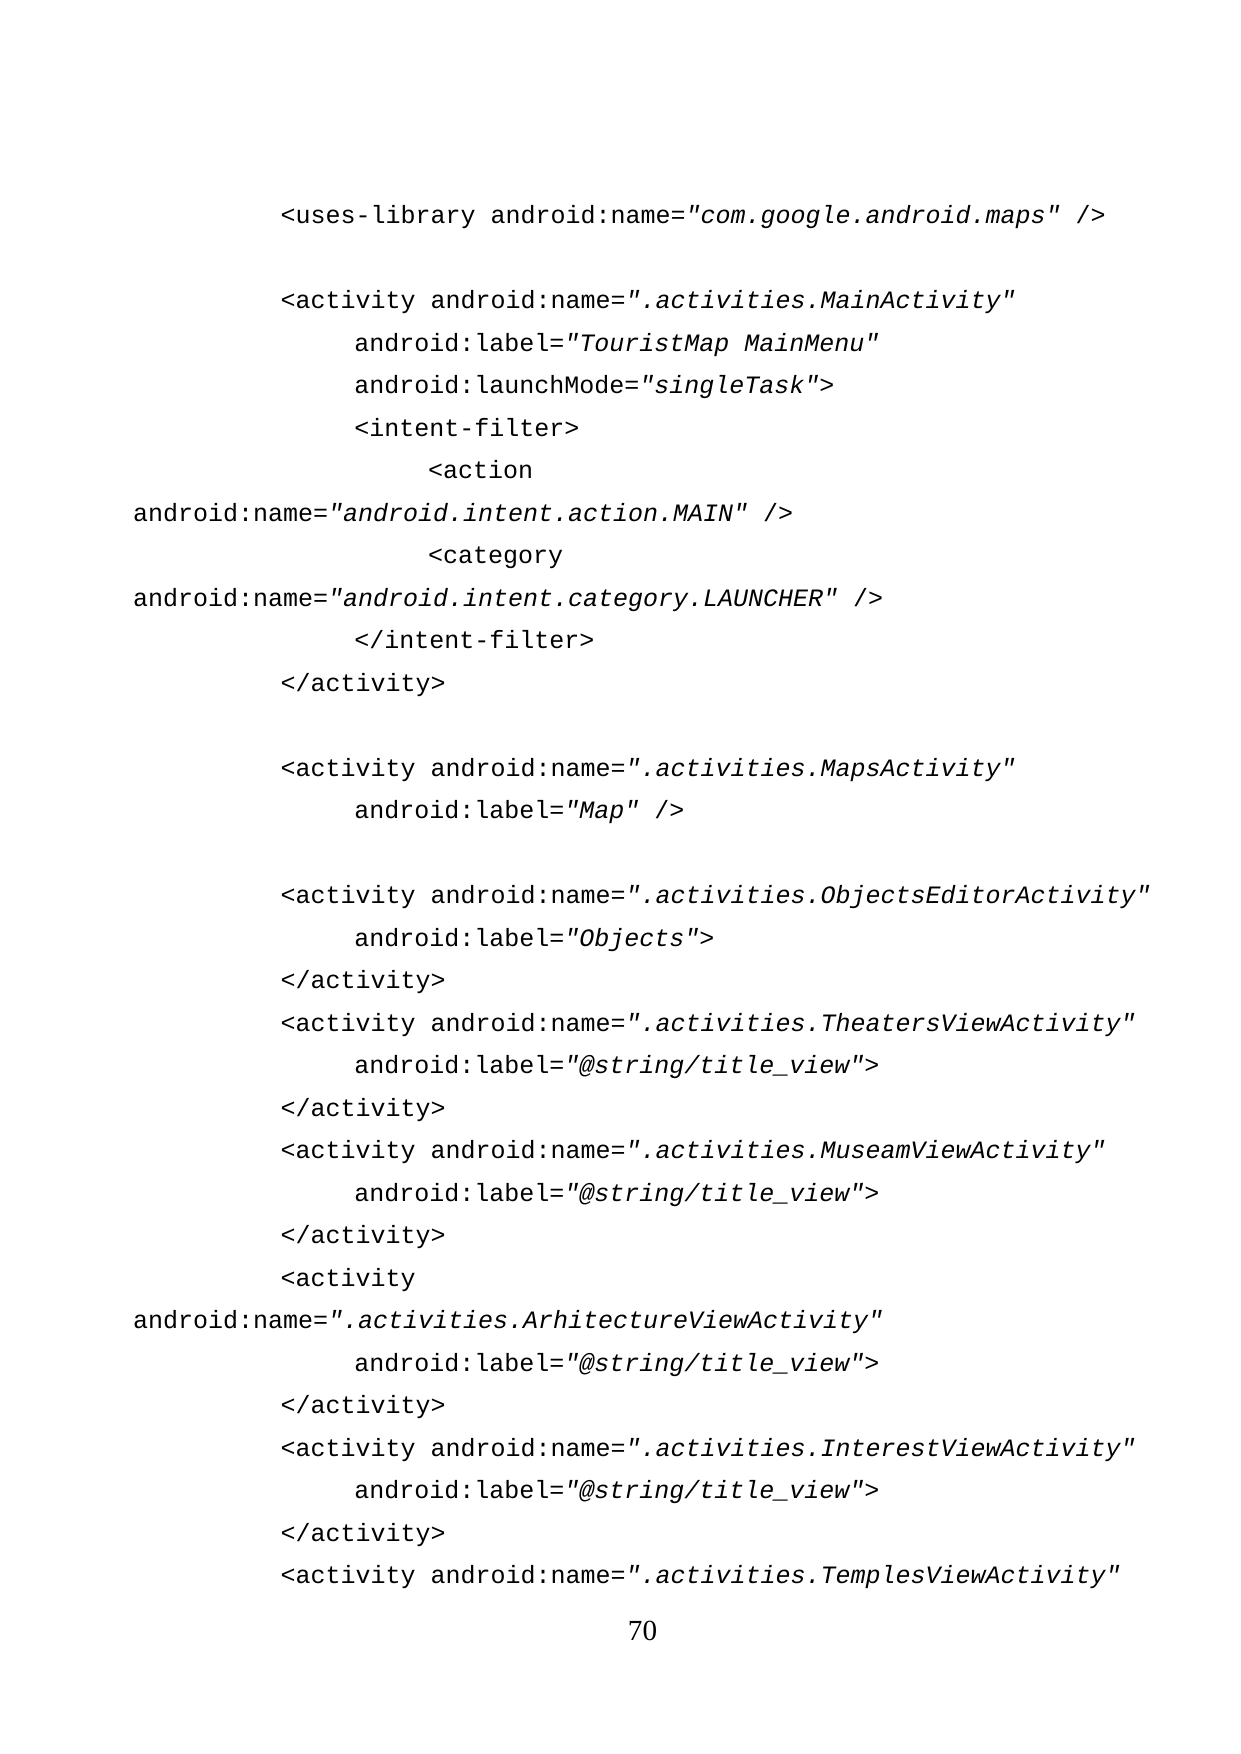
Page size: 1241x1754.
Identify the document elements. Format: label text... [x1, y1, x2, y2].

text </activity> [133, 1223, 1152, 1251]
text <uses-library android:name="com.google.android.maps" /> [133, 203, 1152, 231]
text android:launchMode="singleTask"> [133, 373, 1152, 401]
text android:label="Map" /> [133, 798, 1152, 826]
text <activity android:name=".activities.TheatersViewActivity" [133, 1011, 1152, 1039]
text <activity android:name=".activities.ObjectsEditorActivity" [133, 883, 1152, 911]
text android:label="@string/title_view"> [133, 1181, 1152, 1209]
text <intent-filter> [133, 416, 1152, 444]
text <action android:name="android.intent.action.MAIN" /> [133, 458, 1152, 529]
text <activity android:name=".activities.ArhitectureViewActivity" [133, 1266, 1152, 1336]
text <activity android:name=".activities.MuseamViewActivity" [133, 1138, 1152, 1166]
text android:label="TouristMap MainMenu" [133, 331, 1152, 359]
text android:label="@string/title_view"> [133, 1351, 1152, 1379]
text android:label="Objects"> [133, 926, 1152, 954]
text </activity> [133, 1393, 1152, 1421]
text <category android:name="android.intent.category.LAUNCHER" /> [133, 543, 1152, 614]
text android:label="@string/title_view"> [133, 1478, 1152, 1506]
text </activity> [133, 671, 1152, 699]
text </activity> [133, 1521, 1152, 1549]
text android:label="@string/title_view"> [133, 1053, 1152, 1081]
text <activity android:name=".activities.MainActivity" [133, 288, 1152, 316]
text <activity android:name=".activities.TemplesViewActivity" [133, 1563, 1152, 1591]
text <activity android:name=".activities.InterestViewActivity" [133, 1436, 1152, 1464]
text </intent-filter> [133, 628, 1152, 656]
text </activity> [133, 1096, 1152, 1124]
text </activity> [133, 968, 1152, 996]
text <activity android:name=".activities.MapsActivity" [133, 756, 1152, 784]
